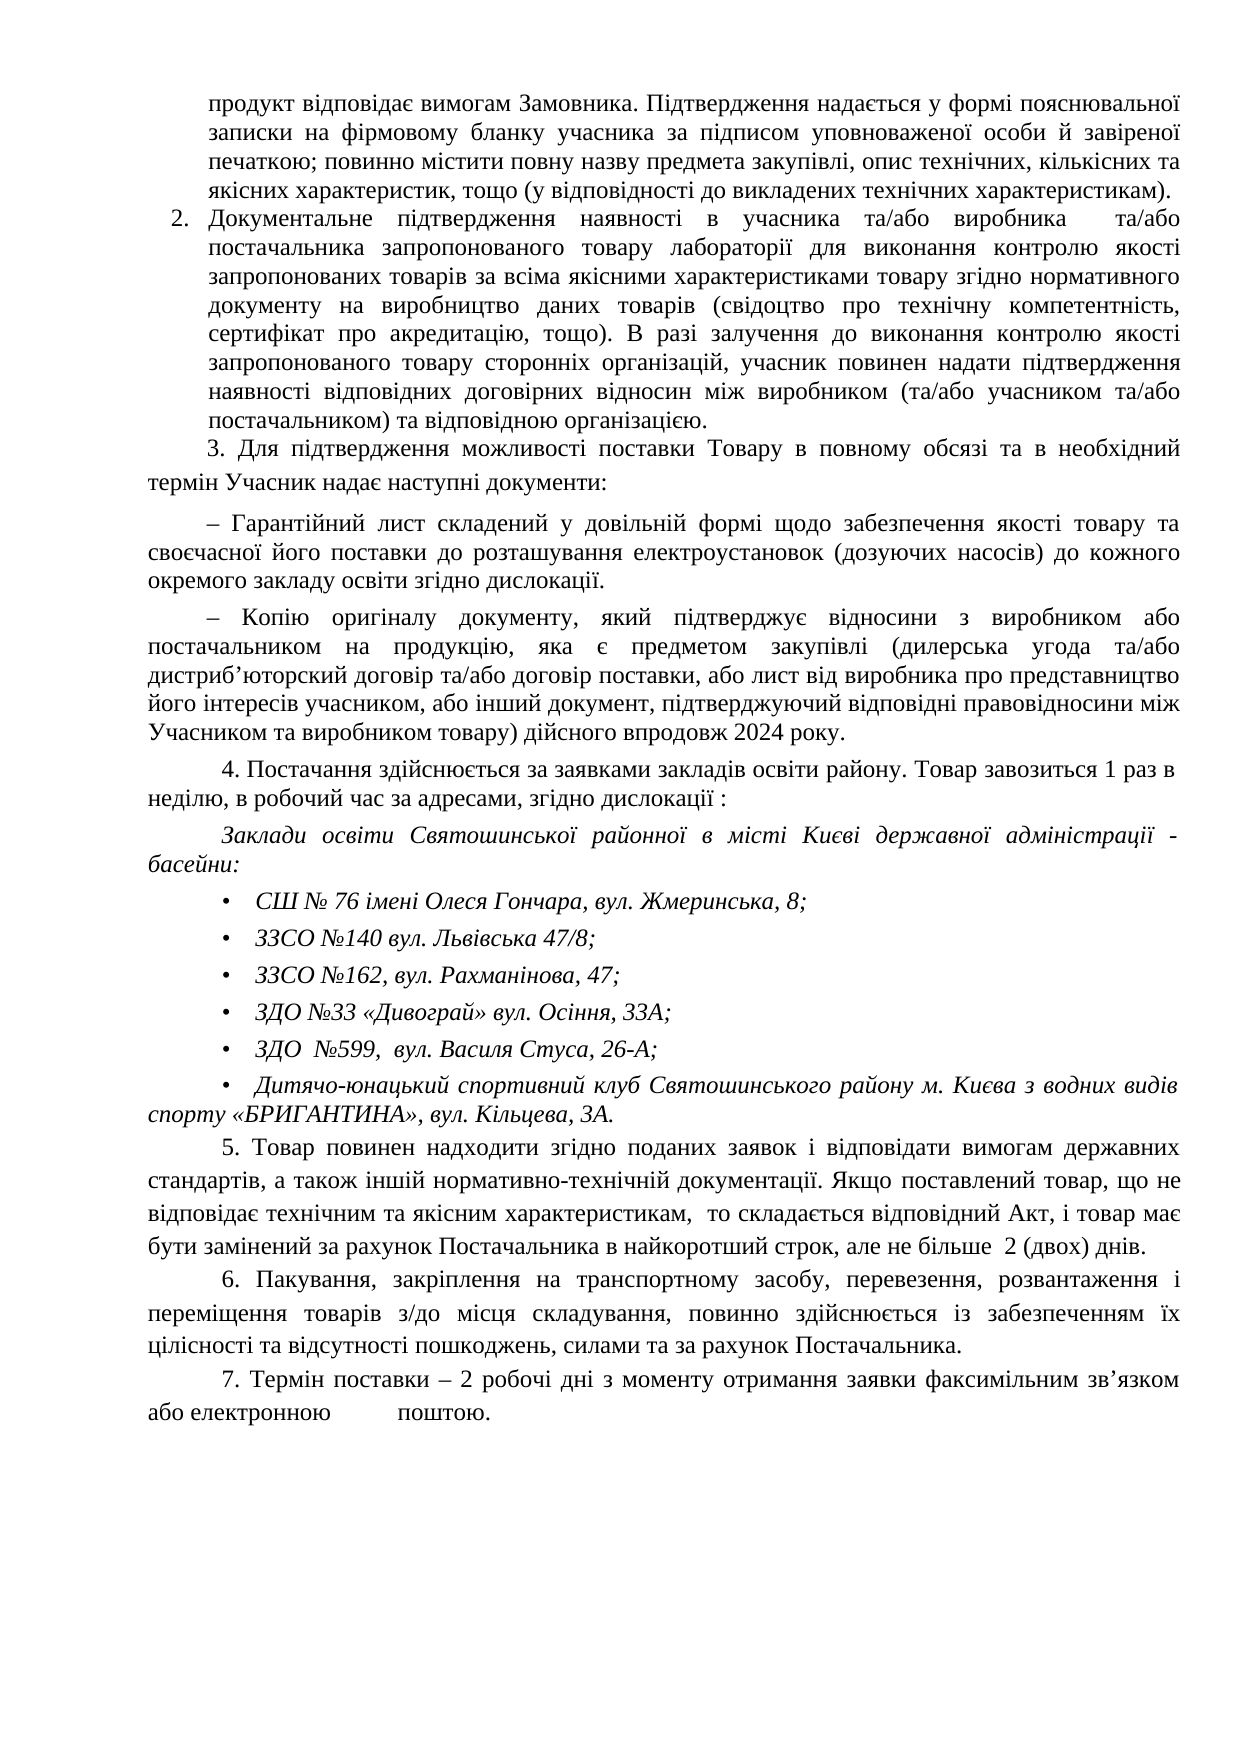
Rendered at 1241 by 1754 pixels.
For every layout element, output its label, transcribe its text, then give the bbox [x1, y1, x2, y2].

text – Гарантійний лист складений у довільній формі щодо забезпечення якості товару та своєчасної його поставки до розташування електроустановок (дозуючих насосів) до кожного окремого закладу освіти згідно дислокації. [148, 508, 1181, 594]
text • ЗДО №599, вул. Василя Стуса, 26-А; [148, 1034, 1181, 1062]
text • СШ № 76 імені Олеся Гончара, вул. Жмеринська, 8; [148, 886, 1181, 914]
text • ЗДО №33 «Дивограй» вул. Осіння, 33А; [148, 997, 1181, 1025]
text 4. Постачання здійснюється за заявками закладів освіти району. Товар завозиться 1 раз в неділю, в робочий час за адресами, згідно дислокації : [148, 754, 1181, 812]
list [171, 88, 1181, 203]
text 6. Пакування, закріплення на транспортному засобу, перевезення, розвантаження і переміщення товарів з/до місця складування, повинно здійснюється із забезпеченням їх цілісності та відсутності пошкоджень, силами та за рахунок Постачальника. [148, 1264, 1181, 1359]
text 5. Товар повинен надходити згідно поданих заявок і відповідати вимогам державних стандартів, а також іншій нормативно-технічній документації. Якщо поставлений товар, що не відповідає технічним та якісним характеристикам, то складається відповідний Акт, і товар має бути замінений за рахунок Постачальника в найкоротший строк, але не більше 2 (двох) днів. [148, 1132, 1181, 1260]
text 7. Термін поставки – 2 робочі дні з моменту отримання заявки факсимільним зв’язком або електронною поштою. [148, 1364, 1181, 1425]
text – Копію оригіналу документу, який підтверджує відносини з виробником або постачальником на продукцію, яка є предметом закупівлі (дилерська угода та/або дистриб’юторский договір та/або договір поставки, або лист від виробника про представництво його інтересів учасником, або інший документ, підтверджуючий відповідні правовідносини між Учасником та виробником товару) дійсного впродовж 2024 року. [148, 602, 1181, 746]
text Заклади освіти Святошинської районної в місті Києві державної адміністрації - басейни: [148, 820, 1181, 877]
text 3. Для підтвердження можливості поставки Товару в повному обсязі та в необхідний термін Учасник надає наступні документи: [148, 433, 1181, 495]
text • Дитячо-юнацький спортивний клуб Святошинського району м. Києва з водних видів спорту «БРИГАНТИНА», вул. Кільцева, 3А. [148, 1071, 1181, 1128]
text • ЗЗСО №140 вул. Львівська 47/8; [148, 923, 1181, 951]
text • ЗЗСО №162, вул. Рахманінова, 47; [148, 960, 1181, 988]
list Документальне підтвердження наявності в учасника та/або виробника та/або постачальника запропонованого товару лабораторії для виконання контролю якості запропонованих товарів за всіма якісними характеристиками товару згідно нормативного документу на виробництво даних товарів (свідоцтво про технічну компетентність, сертифікат про акредитацію, тощо). В разі залучення до виконання контролю якості запропонованого товару сторонніх організацій, учасник повинен надати підтвердження наявності відповідних договірних відносин між виробником (та/або учасником та/або постачальником) та відповідною організацією. [171, 203, 1181, 433]
